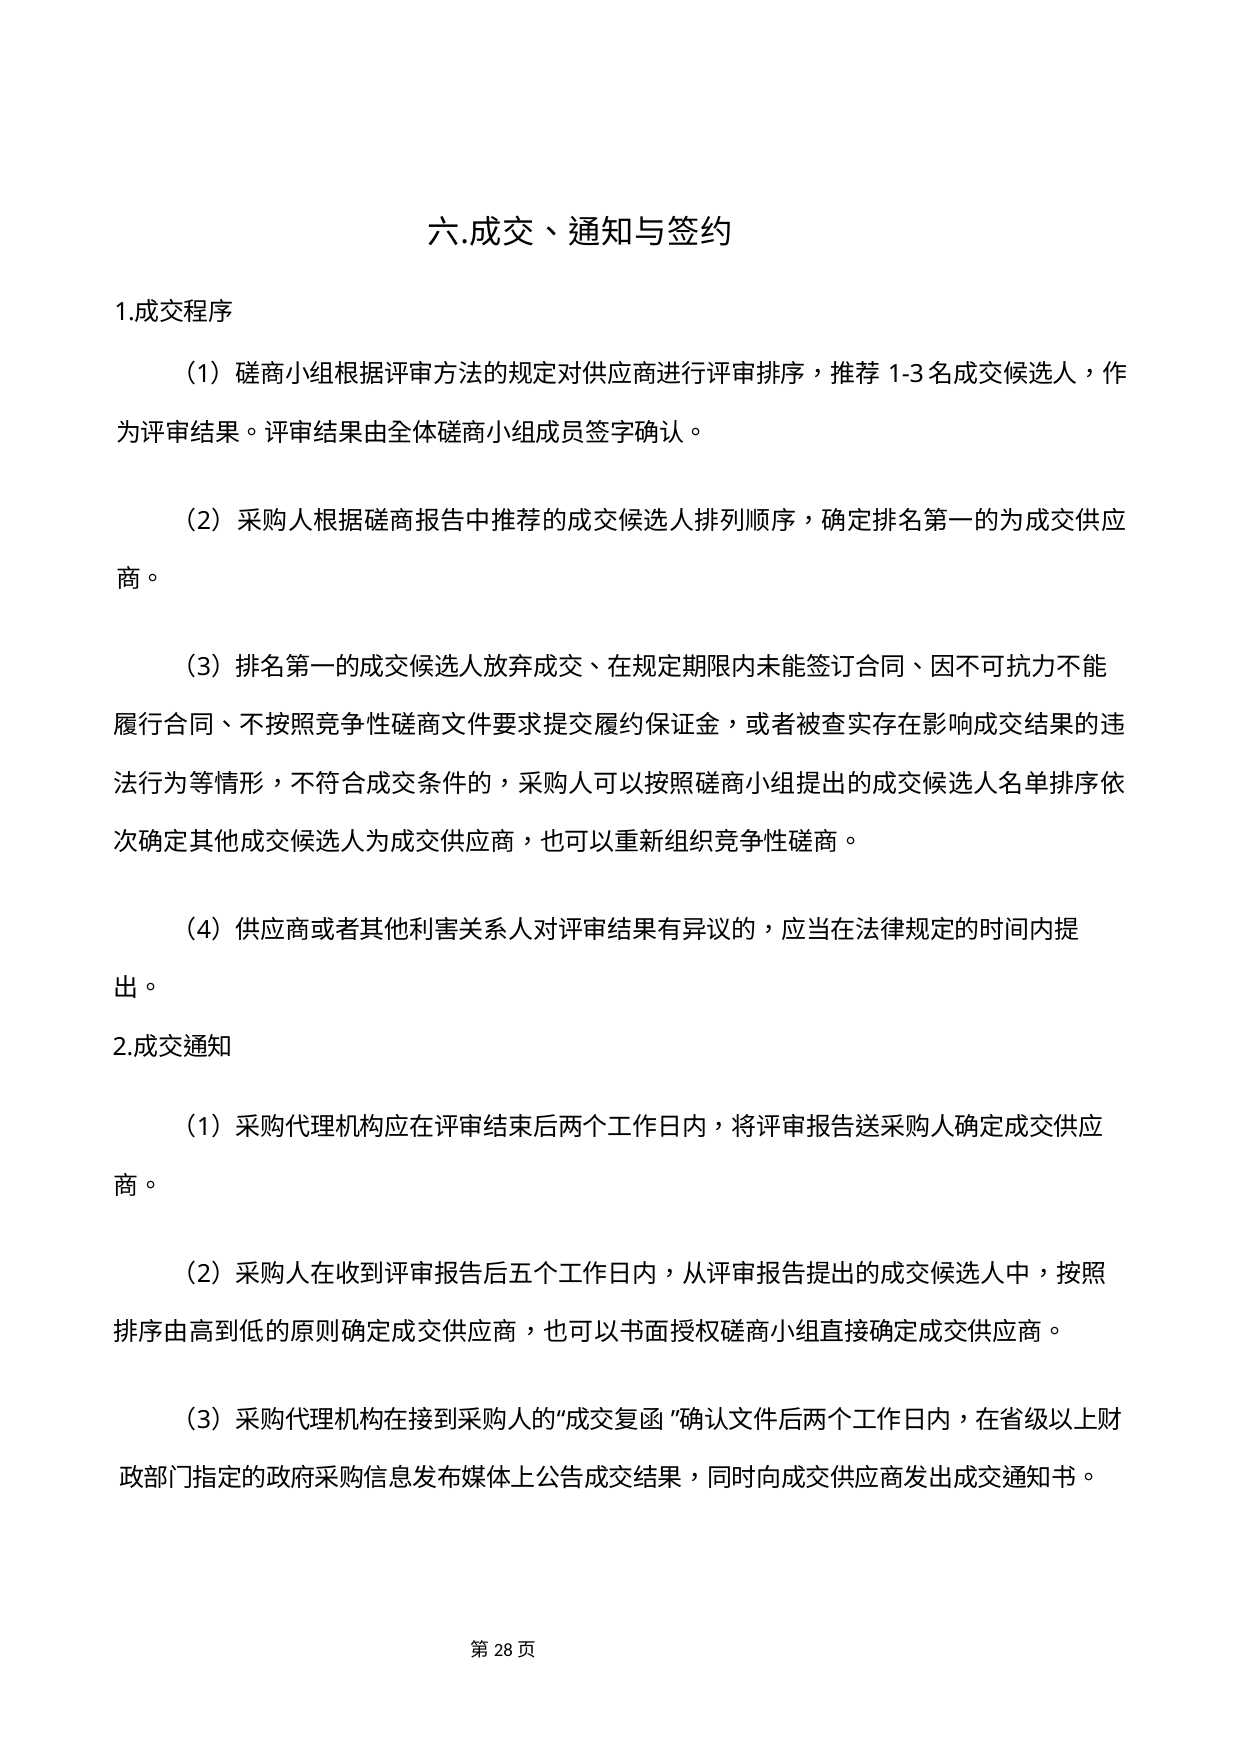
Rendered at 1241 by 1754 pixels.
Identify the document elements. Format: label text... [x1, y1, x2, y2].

text （2）采购人在收到评审报告后五个工作日内，从评审报告提出的成交候选人中，按照排序由高到低的原则确定成交供应商，也可以书面授权磋商小组直接确定成交供应商。 [113, 1255, 1128, 1348]
text （1）采购代理机构应在评审结束后两个工作日内，将评审报告送采购人确定成交供应商。 [113, 1109, 1128, 1201]
text （2）采购人根据磋商报告中推荐的成交候选人排列顺序，确定排名第一的为成交供应商。 [116, 502, 1128, 595]
text 1.成交程序 [114, 295, 1128, 326]
text 2.成交通知 [112, 1028, 1128, 1062]
text （3）采购代理机构在接到采购人的“成交复函 ”确认文件后两个工作日内，在省级以上财政部门指定的政府采购信息发布媒体上公告成交结果，同时向成交供应商发出成交通知书。 [119, 1402, 1128, 1494]
text 六.成交、通知与签约 [427, 210, 1128, 252]
text （4）供应商或者其他利害关系人对评审结果有异议的，应当在法律规定的时间内提出。 [113, 912, 1128, 1004]
text （3）排名第一的成交候选人放弃成交、在规定期限内未能签订合同、因不可抗力不能履行合同、不按照竞争性磋商文件要求提交履约保证金，或者被查实存在影响成交结果的违法行为等情形，不符合成交条件的，采购人可以按照磋商小组提出的成交候选人名单排序依次确定其他成交候选人为成交供应商，也可以重新组织竞争性磋商。 [113, 649, 1128, 858]
text （1）磋商小组根据评审方法的规定对供应商进行评审排序，推荐 1-3名成交候选人，作为评审结果。评审结果由全体磋商小组成员签字确认。 [116, 356, 1128, 448]
